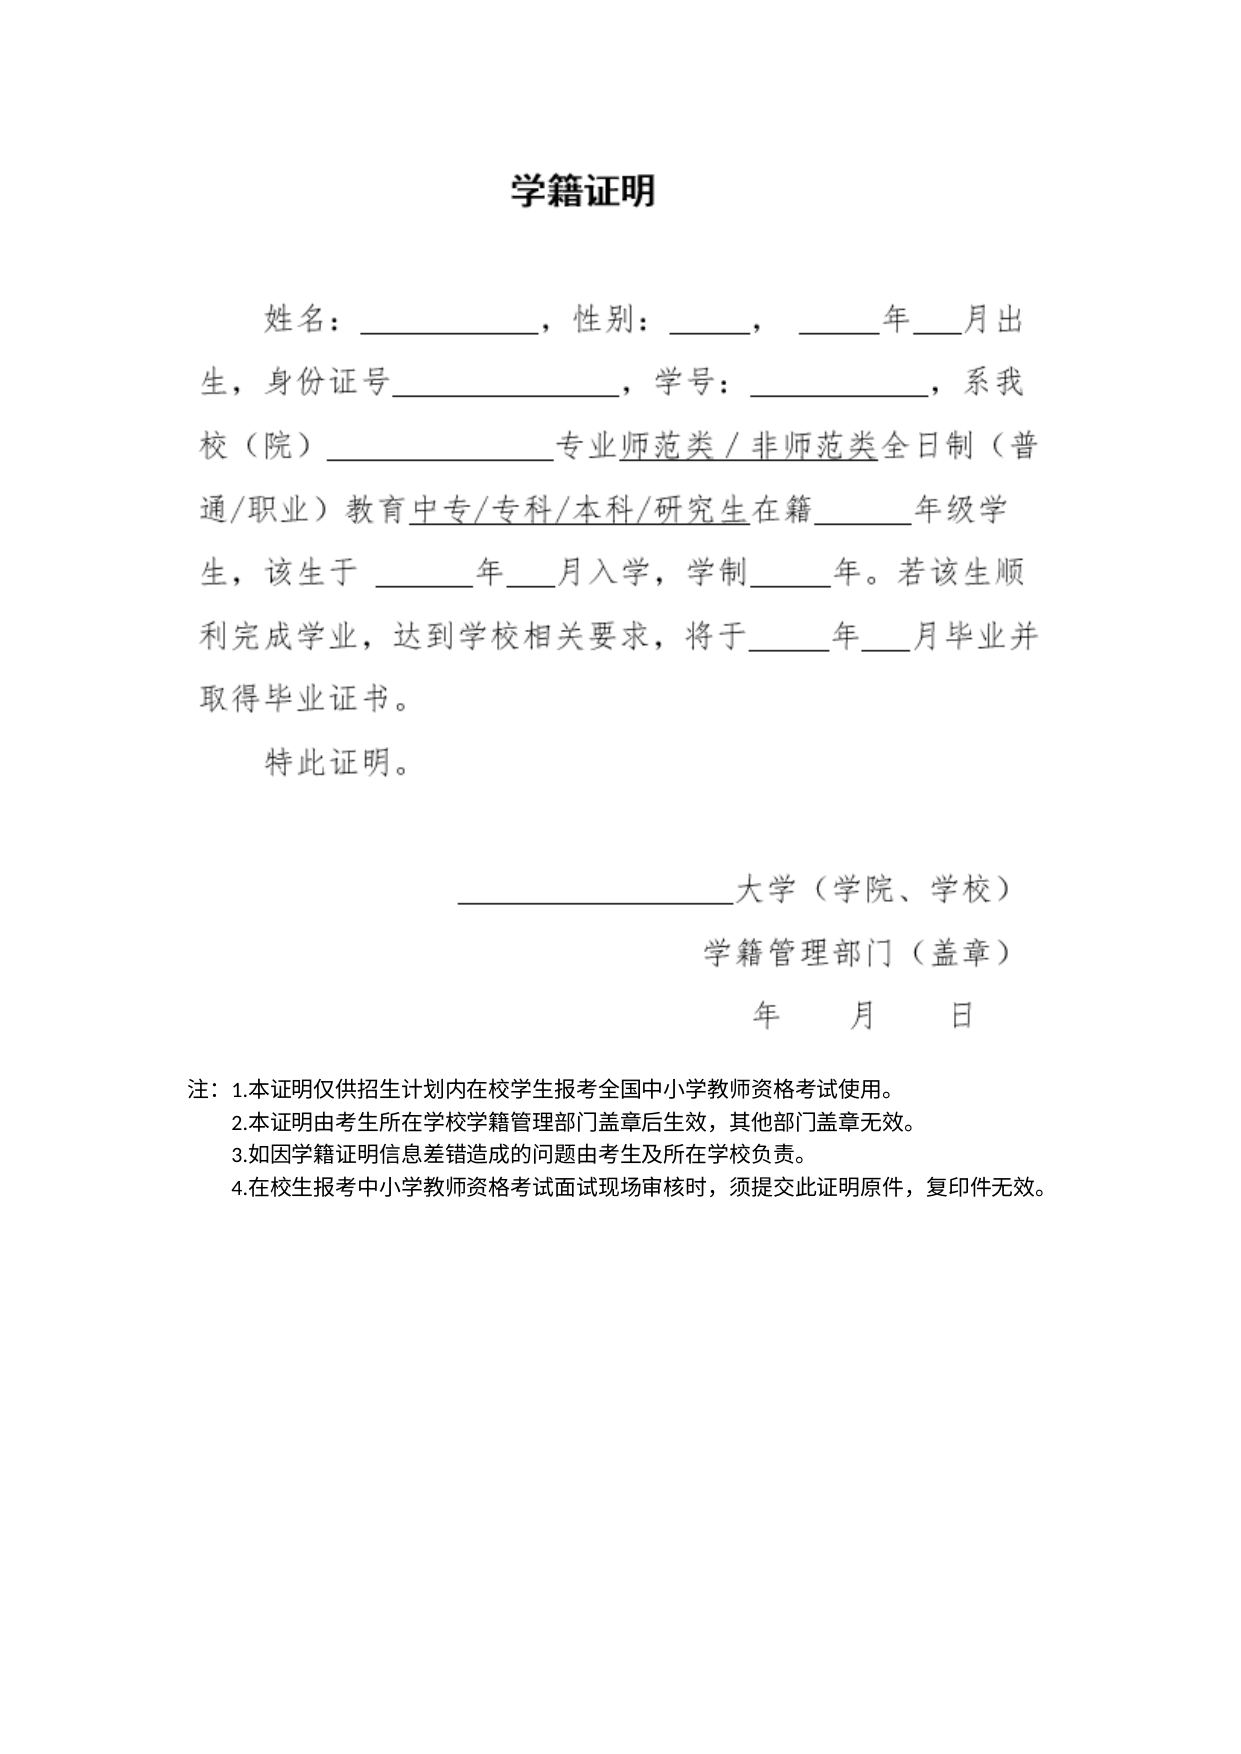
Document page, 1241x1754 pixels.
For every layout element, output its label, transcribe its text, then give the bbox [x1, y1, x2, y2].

text 3.如因学籍证明信息差错造成的问题由考生及所在学校负责。 [187, 1137, 1053, 1169]
text 2.本证明由考生所在学校学籍管理部门盖章后生效，其他部门盖章无效。 [187, 1104, 1053, 1137]
picture [187, 162, 1052, 1042]
text 注：1.本证明仅供招生计划内在校学生报考全国中小学教师资格考试使用。 [187, 1072, 1053, 1104]
text 4.在校生报考中小学教师资格考试面试现场审核时，须提交此证明原件，复印件无效。 [187, 1169, 1053, 1202]
